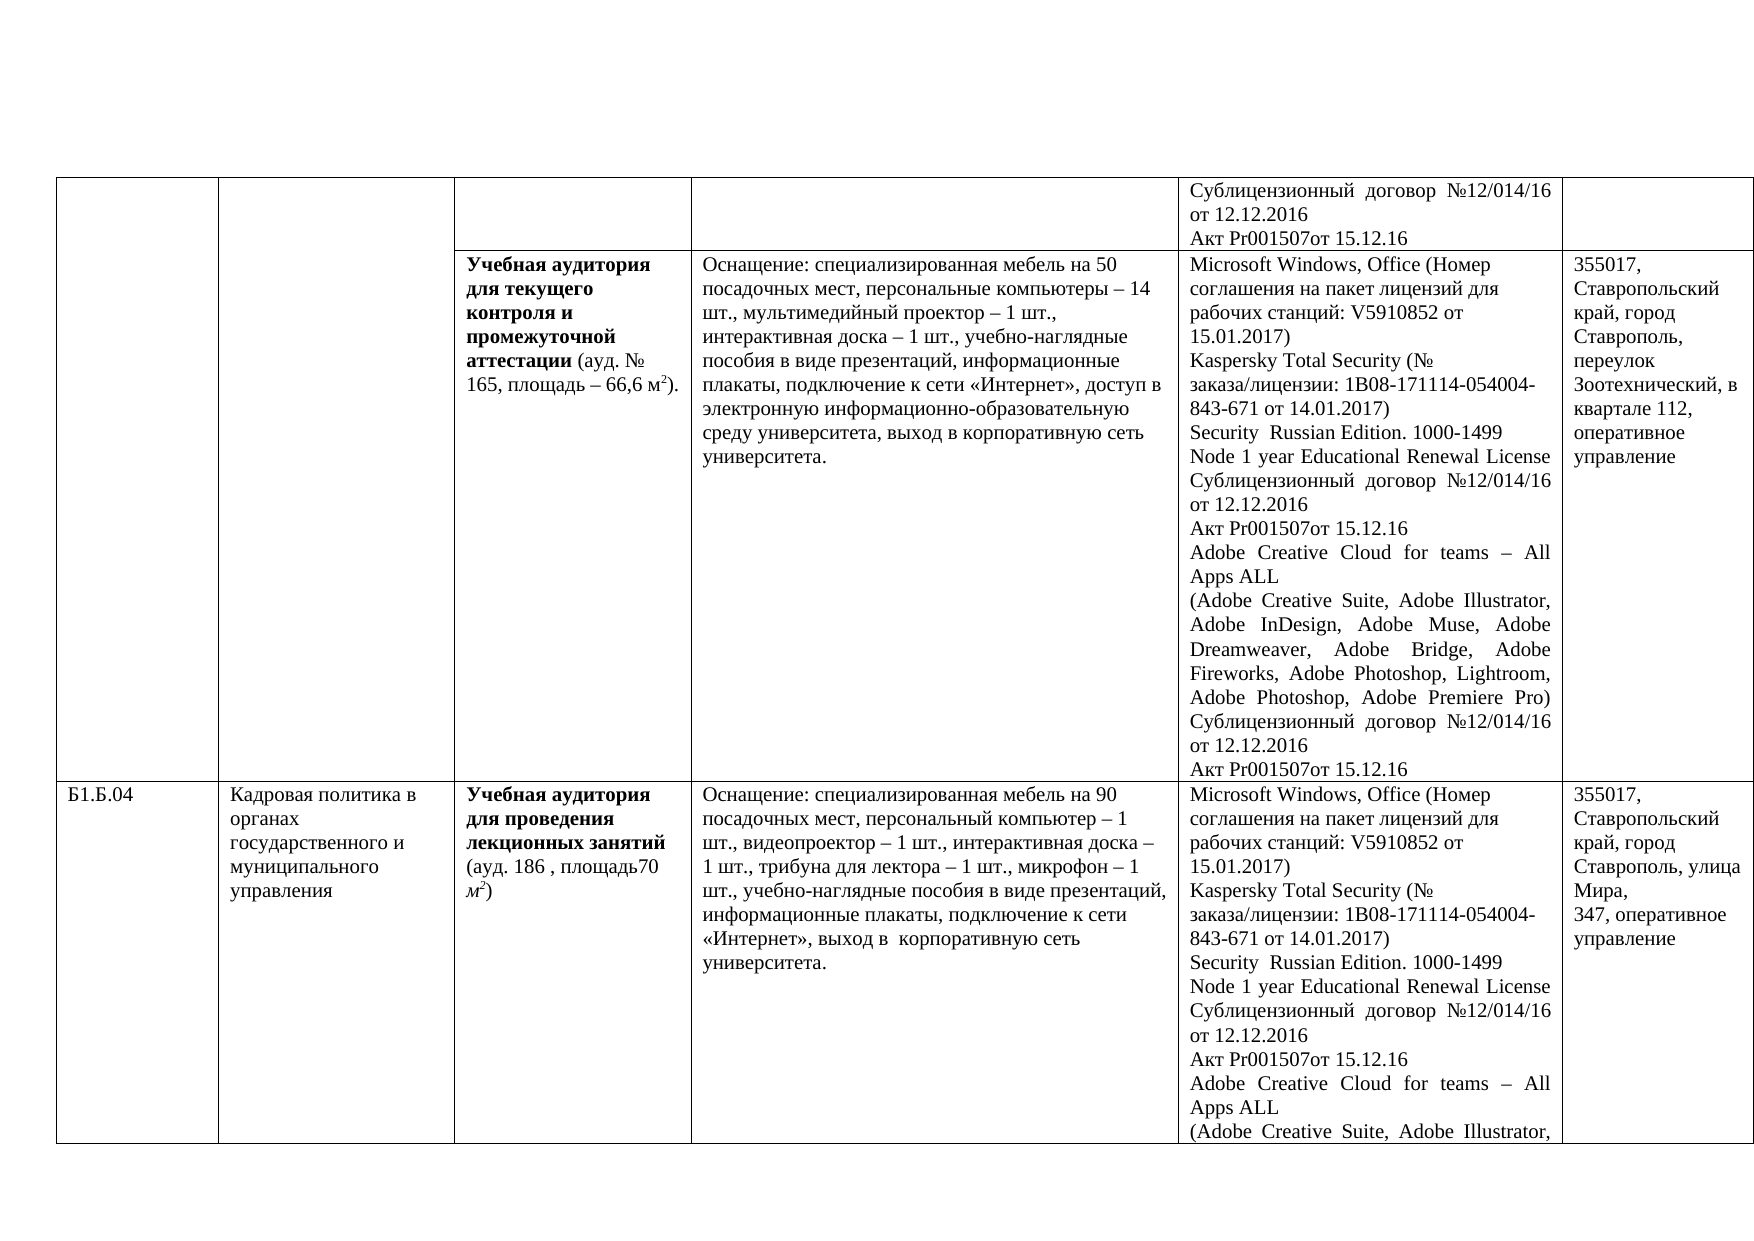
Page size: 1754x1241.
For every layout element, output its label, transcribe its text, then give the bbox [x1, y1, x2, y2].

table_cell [455, 782, 691, 1143]
table_cell 355017, Ставропольский край, город Ставрополь, переулок Зоотехнический, в квартале 112, оперативное управление [1563, 251, 1753, 781]
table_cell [1179, 178, 1562, 250]
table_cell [692, 782, 1178, 1143]
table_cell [1563, 782, 1753, 1143]
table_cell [219, 782, 454, 1143]
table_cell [1179, 782, 1562, 1143]
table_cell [692, 178, 1178, 250]
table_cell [1563, 178, 1753, 250]
table_cell Учебная аудитория для текущего контроля и промежуточной аттестации (ауд. № 165, площадь – 66,6 м2). [455, 251, 691, 781]
table_cell Б1.Б.04 [57, 782, 218, 1143]
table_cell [455, 178, 691, 250]
